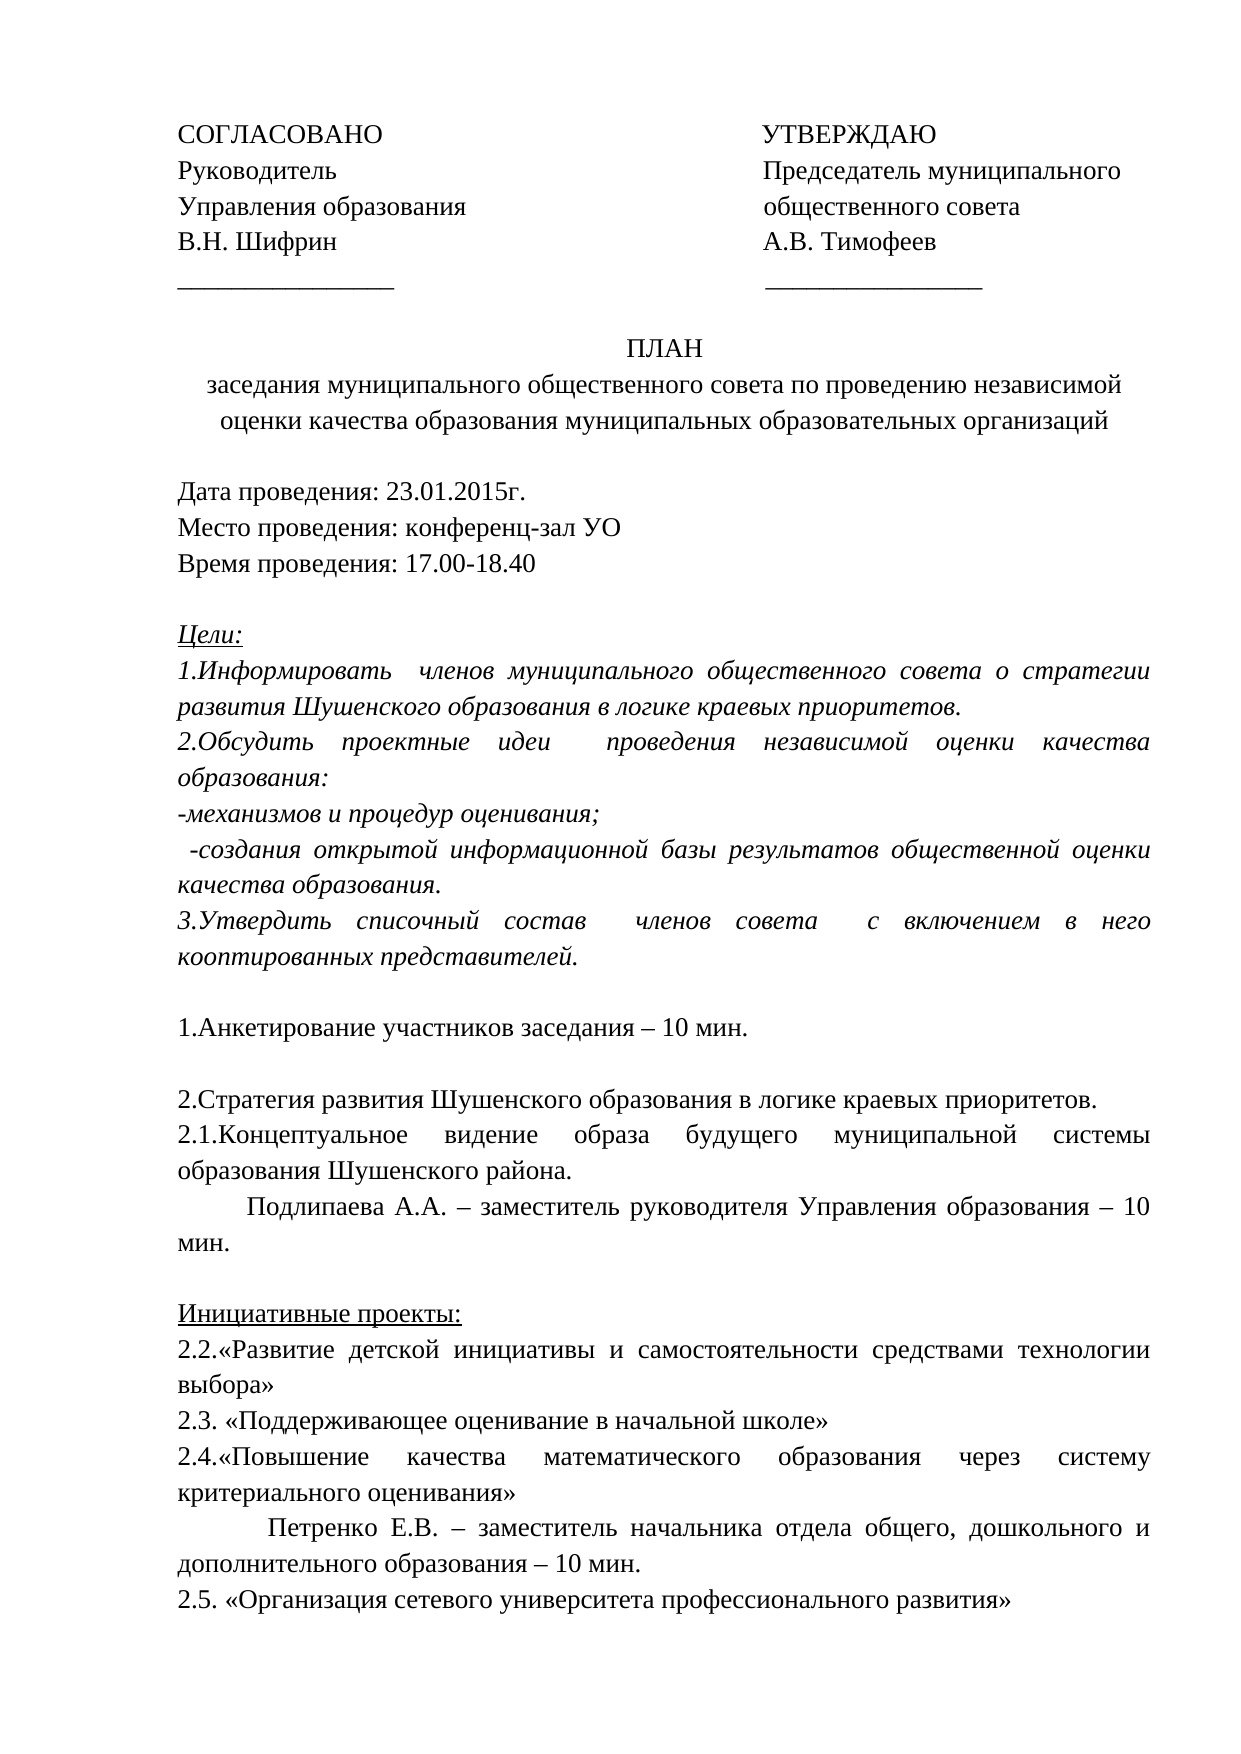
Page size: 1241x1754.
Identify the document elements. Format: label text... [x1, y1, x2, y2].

text Петренко Е.В. – заместитель начальника отдела общего, дошкольного и дополнительного образования – 10 мин. [177, 1512, 1152, 1578]
text 2.4.«Повышение качества математического образования через систему критериального оценивания» [177, 1440, 1152, 1507]
text Инициативные проекты: [177, 1297, 1152, 1328]
text Место проведения: конференц-зал УО [177, 511, 1152, 542]
text Цели: [177, 618, 1152, 649]
text Время проведения: 17.00-18.40 [177, 547, 1152, 578]
text -механизмов и процедур оценивания; [177, 797, 1152, 828]
text Подлипаева А.А. – заместитель руководителя Управления образования – 10 мин. [177, 1190, 1152, 1257]
text 2.3. «Поддерживающее оценивание в начальной школе» [177, 1404, 1152, 1436]
text 1.Информировать членов муниципального общественного совета о стратегии развития Шушенского образования в логике краевых приоритетов. [177, 654, 1152, 721]
text 2.5. «Организация сетевого университета профессионального развития» [177, 1583, 1152, 1614]
text ПЛАН [177, 332, 1152, 364]
text ________________ ________________ [177, 261, 1152, 292]
text 2.2.«Развитие детской инициативы и самостоятельности средствами технологии выбора» [177, 1333, 1152, 1400]
text Управления образования общественного совета [177, 189, 1152, 221]
text В.Н. Шифрин А.В. Тимофеев [177, 225, 1152, 256]
text 3.Утвердить списочный состав членов совета с включением в него кооптированных представителей. [177, 904, 1152, 971]
text 2.1.Концептуальное видение образа будущего муниципальной системы образования Шушенского района. [177, 1118, 1152, 1185]
text 1.Анкетирование участников заседания – 10 мин. [177, 1011, 1152, 1042]
text заседания муниципального общественного совета по проведению независимой оценки качества образования муниципальных образовательных организаций [177, 368, 1152, 435]
text 2.Стратегия развития Шушенского образования в логике краевых приоритетов. [177, 1083, 1152, 1114]
text Руководитель Председатель муниципального [177, 154, 1152, 185]
text Дата проведения: 23.01.2015г. [177, 475, 1152, 507]
text -создания открытой информационной базы результатов общественной оценки качества образования. [177, 833, 1152, 899]
text 2.Обсудить проектные идеи проведения независимой оценки качества образования: [177, 726, 1152, 792]
text СОГЛАСОВАНО УТВЕРЖДАЮ [177, 118, 1152, 149]
